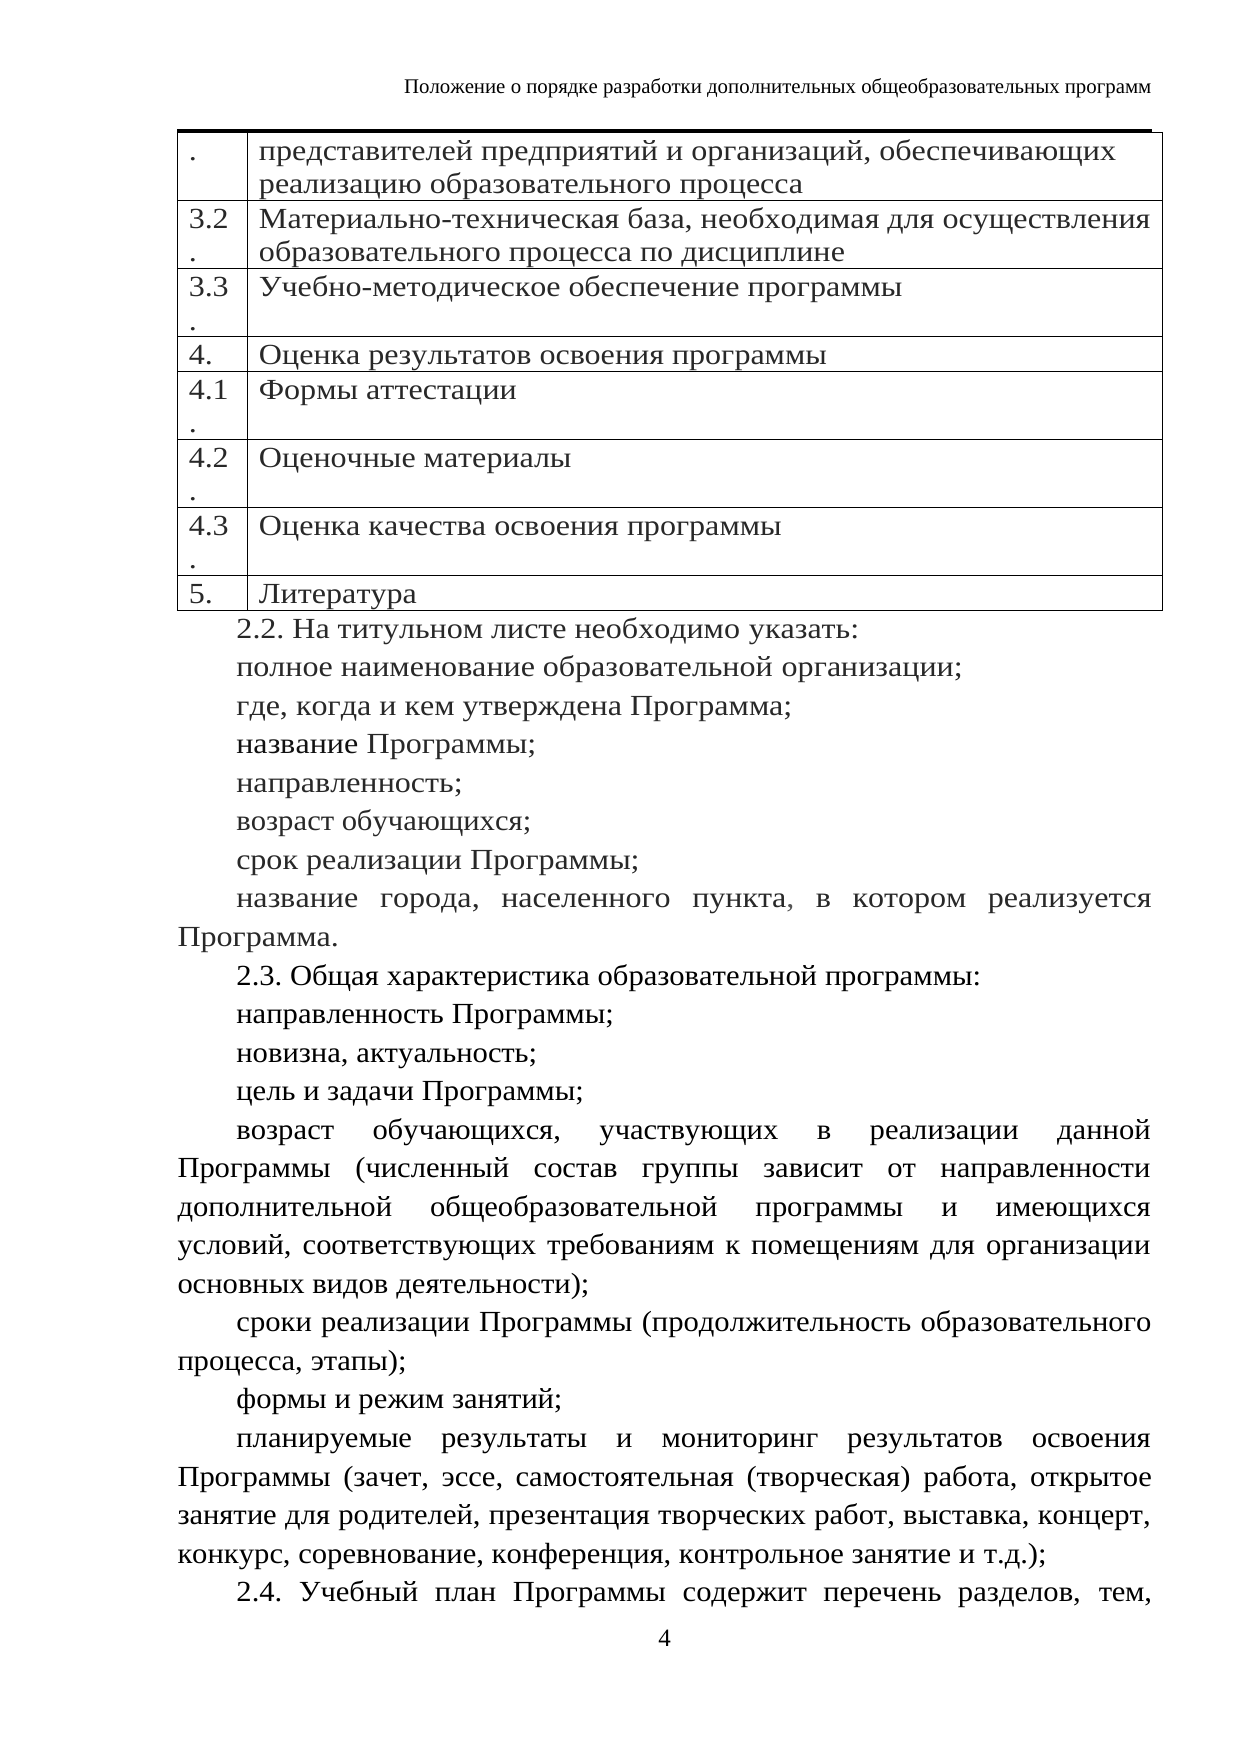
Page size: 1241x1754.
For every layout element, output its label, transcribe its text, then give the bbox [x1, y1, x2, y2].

table_cell Литература [248, 576, 1162, 610]
text возраст обучающихся; [177, 803, 1152, 837]
table_cell Оценочные материалы [248, 440, 1162, 507]
table_cell Формы аттестации [248, 372, 1162, 439]
text планируемые результаты и мониторинг результатов освоения Программы (зачет, эссе, самостоятельная (творческая) работа, открытое занятие для родителей, презентация творческих работ, выставка, концерт, конкурс, соревнование, конференция, контрольное занятие и т.д.); [177, 1420, 1152, 1569]
text возраст обучающихся, участвующих в реализации данной Программы (численный состав группы зависит от направленности дополнительной общеобразовательной программы и имеющихся условий, соответствующих требованиям к помещениям для организации основных видов деятельности); [177, 1112, 1152, 1299]
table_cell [248, 133, 1162, 200]
table_cell 4. [178, 337, 247, 371]
text направленность; [177, 765, 1152, 798]
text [177, 1574, 1152, 1608]
text 2.3. Общая характеристика образовательной программы: [177, 958, 1152, 991]
table_cell 3.1. [178, 133, 247, 200]
text срок реализации Программы; [177, 842, 1152, 876]
text формы и режим занятий; [177, 1382, 1152, 1415]
text новизна, актуальность; [177, 1035, 1152, 1068]
table_cell 4.1. [178, 372, 247, 439]
text название города, населенного пункта, в котором реализуется Программа. [177, 881, 1152, 953]
text цель и задачи Программы; [177, 1073, 1152, 1107]
text название Программы; [177, 726, 1152, 760]
table_cell Материально-техническая база, необходимая для осуществления образовательного процесса по дисциплине [248, 201, 1162, 268]
table_cell Оценка качества освоения программы [248, 508, 1162, 575]
table_cell Оценка результатов освоения программы [248, 337, 1162, 371]
text сроки реализации Программы (продолжительность образовательного процесса, этапы); [177, 1304, 1152, 1377]
table_cell Учебно-методическое обеспечение программы [248, 269, 1162, 336]
table_cell 3.2. [178, 201, 247, 268]
table_cell 4.3. [178, 508, 247, 575]
table_cell 3.3. [178, 269, 247, 336]
text 2.2. На титульном листе необходимо указать: [177, 611, 1152, 644]
table_cell 4.2. [178, 440, 247, 507]
text где, когда и кем утверждена Программа; [177, 688, 1152, 721]
text направленность Программы; [177, 996, 1152, 1030]
text полное наименование образовательной организации; [177, 649, 1152, 683]
table_cell 5. [178, 576, 247, 610]
